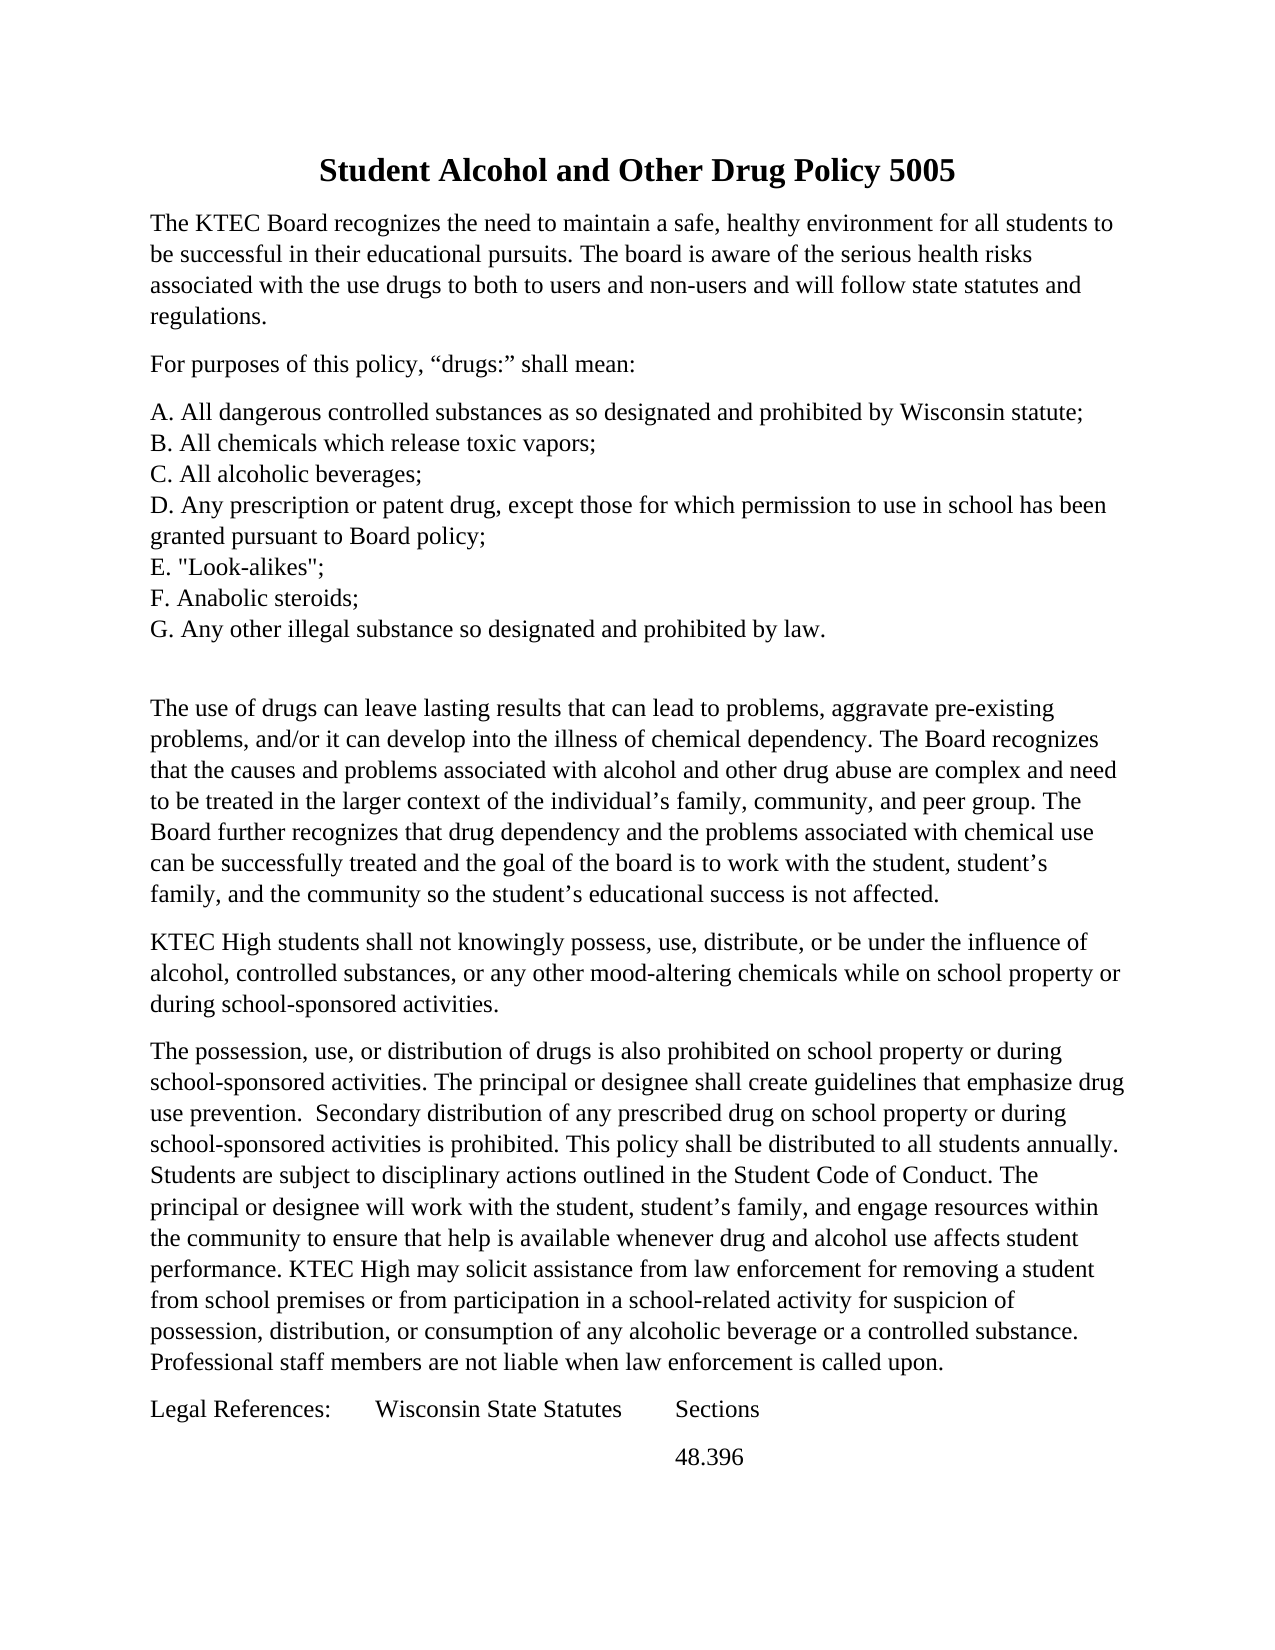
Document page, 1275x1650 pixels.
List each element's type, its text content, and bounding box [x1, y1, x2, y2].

text The KTEC Board recognizes the need to maintain a safe, healthy environment for all students to be successful in their educational pursuits. The board is aware of the serious health risks associated with the use drugs to both to users and non-users and will follow state statutes and regulations. [150, 208, 1125, 330]
text D. Any prescription or patent drug, except those for which permission to use in school has been [150, 490, 1125, 518]
text granted pursuant to Board policy; [150, 521, 1125, 549]
text G. Any other illegal substance so designated and prohibited by law. [150, 614, 1125, 643]
text 48.396 [600, 1442, 1125, 1471]
text B. All chemicals which release toxic vapors; [150, 428, 1125, 456]
text E. "Look-alikes"; [150, 552, 1125, 581]
text C. All alcoholic beverages; [150, 459, 1125, 487]
text Student Alcohol and Other Drug Policy 5005 [150, 150, 1125, 188]
text The possession, use, or distribution of drugs is also prohibited on school property or during school-sponsored activities. The principal or designee shall create guidelines that emphasize drug use prevention. Secondary distribution of any prescribed drug on school property or during school-sponsored activities is prohibited. This policy shall be distributed to all students annually. Students are subject to disciplinary actions outlined in the Student Code of Conduct. The principal or designee will work with the student, student’s family, and engage resources within the community to ensure that help is available whenever drug and alcohol use affects student performance. KTEC High may solicit assistance from law enforcement for removing a student from school premises or from participation in a school-related activity for suspicion of possession, distribution, or consumption of any alcoholic beverage or a controlled substance. Professional staff members are not liable when law enforcement is called upon. [150, 1036, 1125, 1376]
text KTEC High students shall not knowingly possess, use, distribute, or be under the influence of alcohol, controlled substances, or any other mood-altering chemicals while on school property or during school-sponsored activities. [150, 927, 1125, 1017]
text Legal References: Wisconsin State Statutes Sections [150, 1394, 1125, 1423]
text F. Anabolic steroids; [150, 583, 1125, 612]
text For purposes of this policy, “drugs:” shall mean: [150, 349, 1125, 378]
text The use of drugs can leave lasting results that can lead to problems, aggravate pre-existing problems, and/or it can develop into the illness of chemical dependency. The Board recognizes that the causes and problems associated with alcohol and other drug abuse are complex and need to be treated in the larger context of the individual’s family, community, and peer group. The Board further recognizes that drug dependency and the problems associated with chemical use can be successfully treated and the goal of the board is to work with the student, student’s family, and the community so the student’s educational success is not affected. [150, 693, 1125, 908]
text A. All dangerous controlled substances as so designated and prohibited by Wisconsin statute; [150, 397, 1125, 425]
